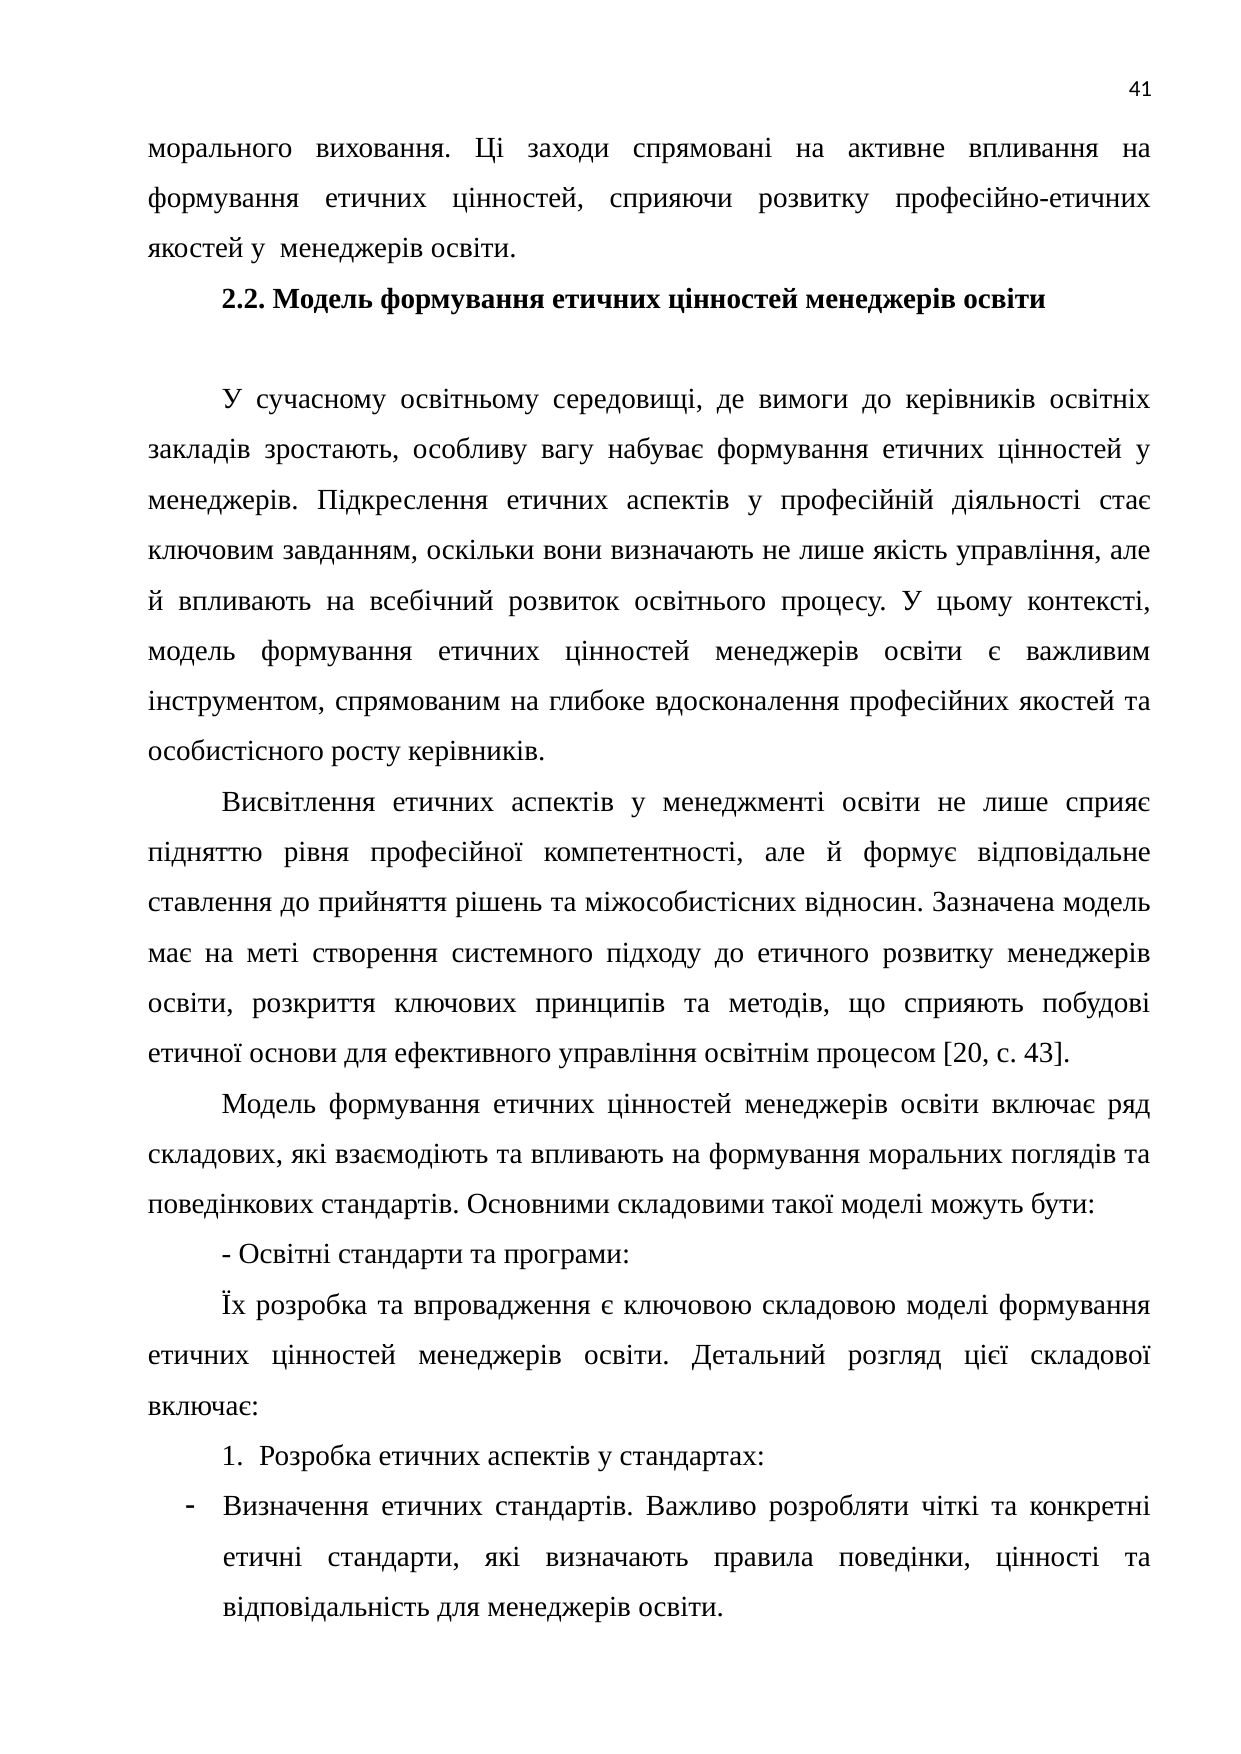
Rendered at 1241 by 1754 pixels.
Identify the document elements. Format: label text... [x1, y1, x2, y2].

subtitle 2.2. Модель формування етичних цінностей менеджерів освіти [148, 281, 1152, 314]
text У сучасному освітньому середовищі, де вимоги до керівників освітніх закладів зростають, особливу вагу набуває формування етичних цінностей у менеджерів. Підкреслення етичних аспектів у професійній діяльності стає ключовим завданням, оскільки вони визначають не лише якість управління, але й впливають на всебічний розвиток освітнього процесу. У цьому контексті, модель формування етичних цінностей менеджерів освіти є важливим інструментом, спрямованим на глибоке вдосконалення професійних якостей та особистісного росту керівників. [148, 381, 1152, 767]
list Визначення етичних стандартів. Важливо розробляти чіткі та конкретні етичні стандарти, які визначають правила поведінки, цінності та відповідальність для менеджерів освіти. [185, 1488, 1152, 1622]
list Розробка етичних аспектів у стандартах: [221, 1438, 1152, 1471]
text - Освітні стандарти та програми: [148, 1237, 1152, 1270]
text Модель формування етичних цінностей менеджерів освіти включає ряд складових, які взаємодіють та впливають на формування моральних поглядів та поведінкових стандартів. Основними складовими такої моделі можуть бути: [148, 1086, 1152, 1220]
text Висвітлення етичних аспектів у менеджменті освіти не лише сприяє підняттю рівня професійної компетентності, але й формує відповідальне ставлення до прийняття рішень та міжособистісних відносин. Зазначена модель має на меті створення системного підходу до етичного розвитку менеджерів освіти, розкриття ключових принципів та методів, що сприяють побудові етичної основи для ефективного управління освітнім процесом [20, с. 43]. [148, 784, 1152, 1069]
text Їх розробка та впровадження є ключовою складовою моделі формування етичних цінностей менеджерів освіти. Детальний розгляд цієї складової включає: [148, 1287, 1152, 1421]
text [148, 130, 1152, 264]
